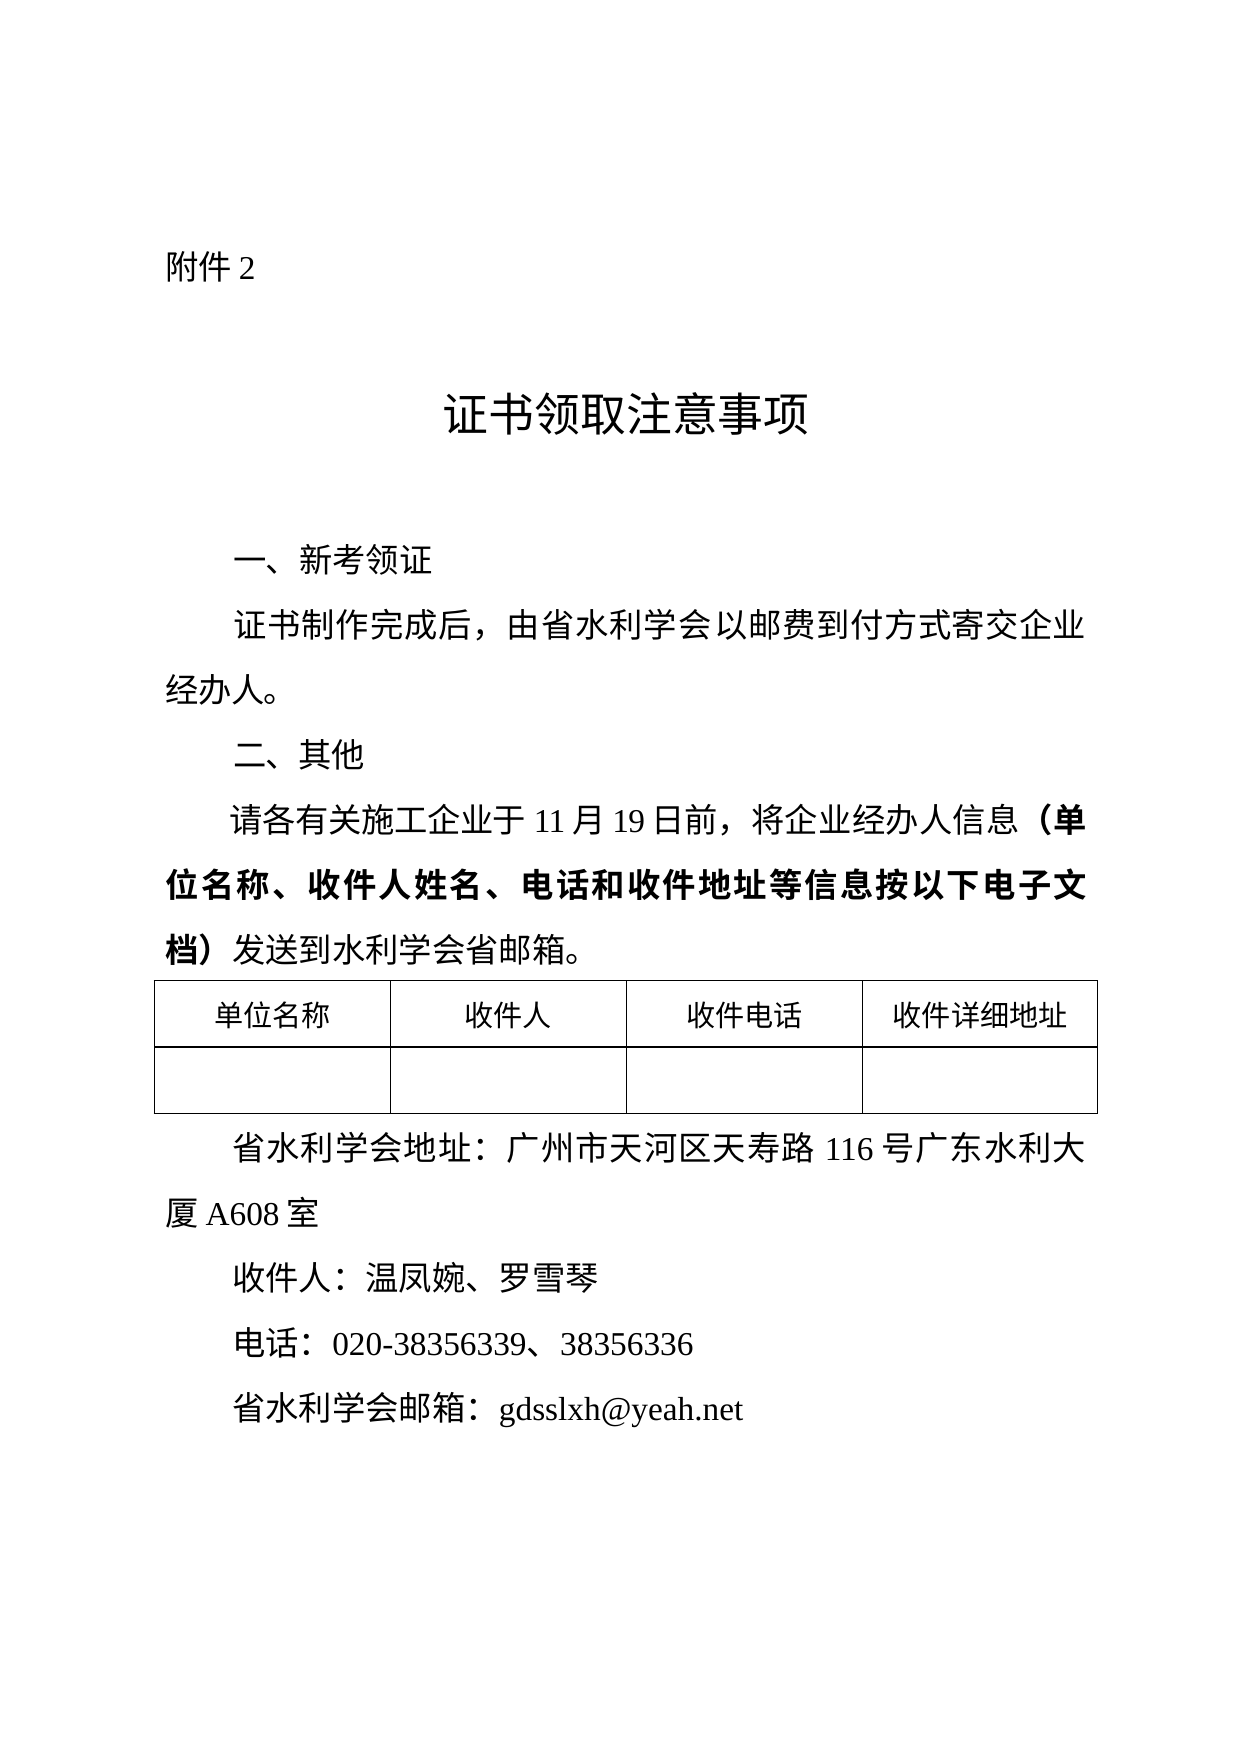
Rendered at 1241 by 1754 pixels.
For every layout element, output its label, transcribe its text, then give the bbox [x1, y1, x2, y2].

text 电话：020-38356339、38356336 [165, 1308, 1087, 1373]
text 证书领取注意事项 [165, 363, 1087, 460]
text 省水利学会邮箱：gdsslxh@yeah.net [165, 1373, 1087, 1438]
text 附件2 [165, 233, 1087, 298]
table_cell [391, 1048, 626, 1112]
table_cell [627, 1048, 862, 1112]
text 请各有关施工企业于11月19日前，将企业经办人信息（单位名称、收件人姓名、电话和收件地址等信息按以下电子文档）发送到水利学会省邮箱。 [165, 785, 1087, 980]
table_cell [155, 1048, 390, 1112]
table_header 收件电话 [627, 981, 862, 1046]
text 证书制作完成后，由省水利学会以邮费到付方式寄交企业经办人。 [165, 590, 1087, 720]
table_header 收件人 [391, 981, 626, 1046]
table_header 收件详细地址 [863, 981, 1097, 1046]
text 一、新考领证 [165, 525, 1087, 590]
table_header 单位名称 [155, 981, 390, 1046]
text 收件人：温凤婉、罗雪琴 [165, 1243, 1087, 1308]
table_cell [863, 1048, 1097, 1112]
text 省水利学会地址：广州市天河区天寿路116号广东水利大厦A608室 [165, 1114, 1087, 1243]
text 二、其他 [165, 720, 1087, 785]
